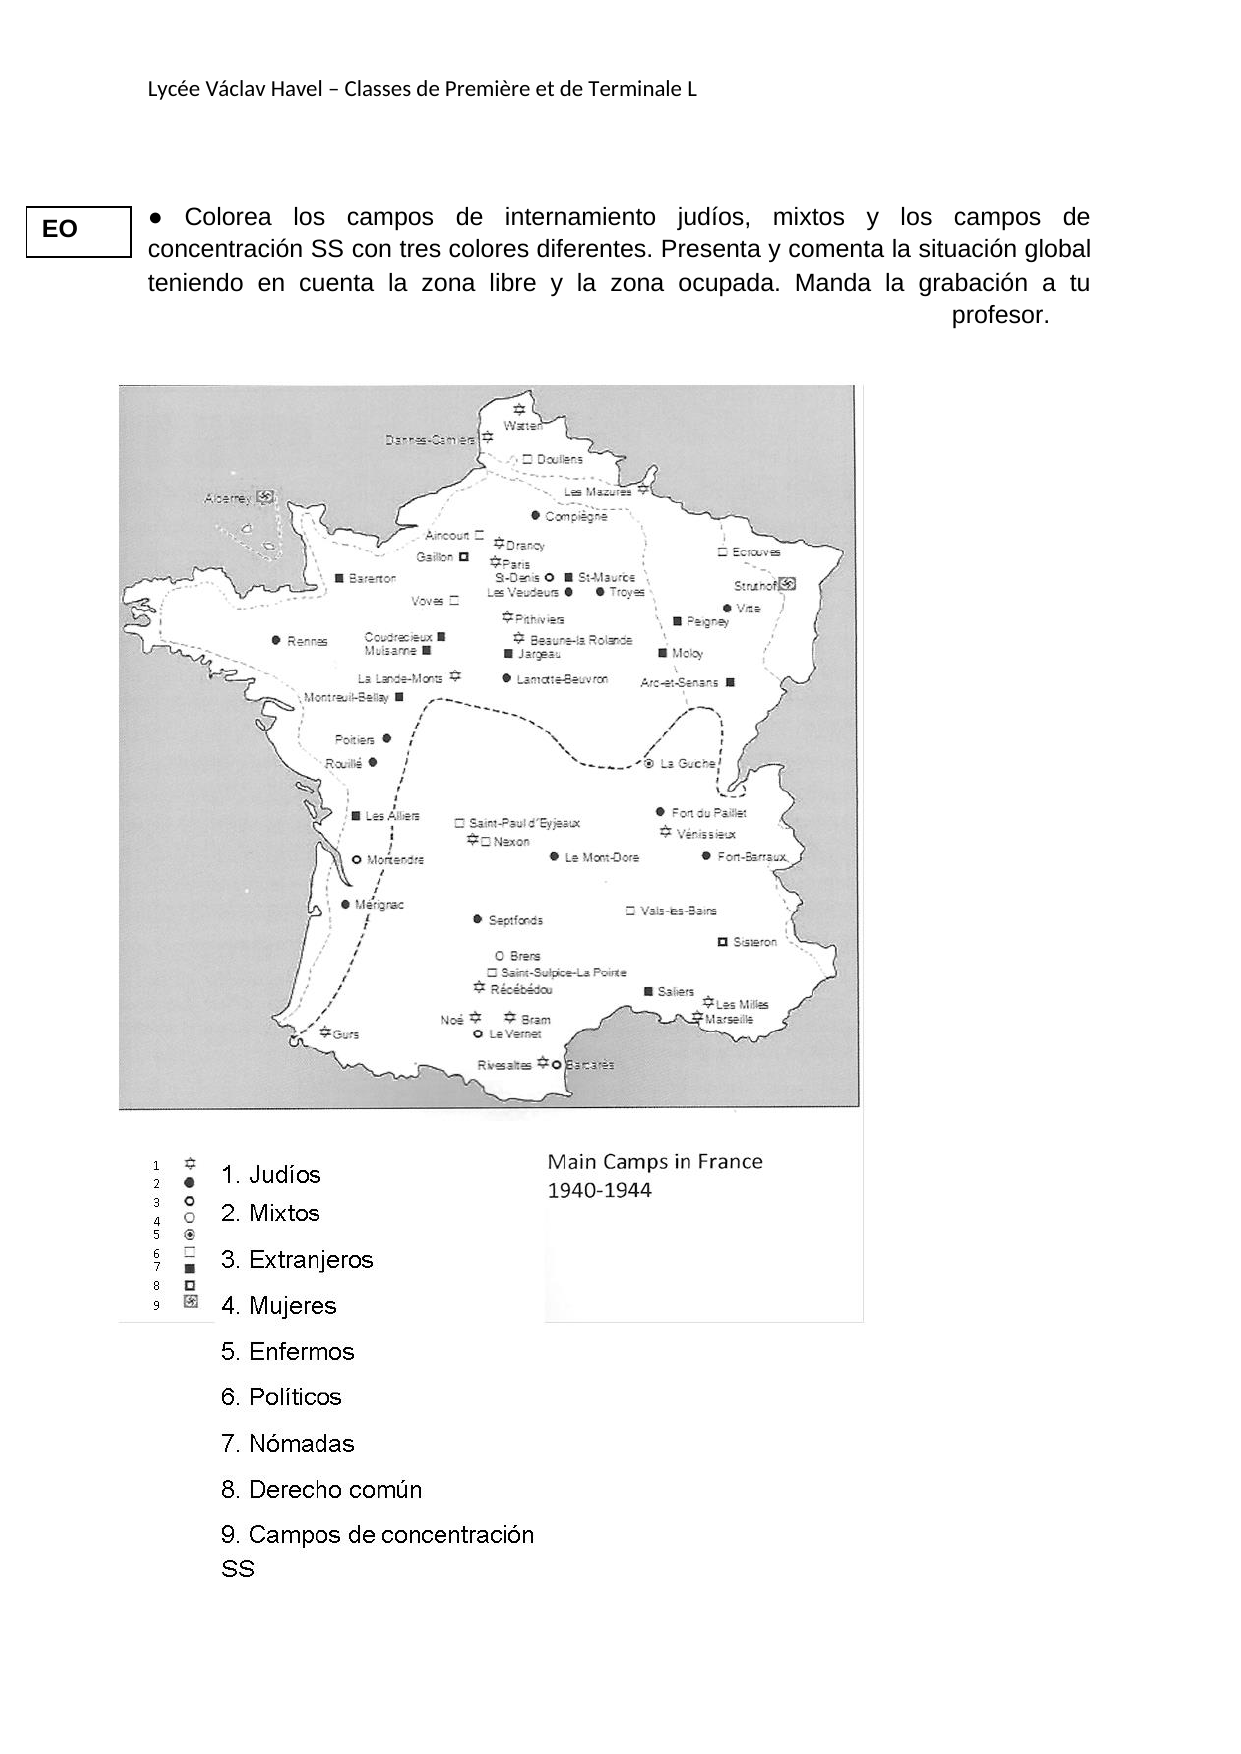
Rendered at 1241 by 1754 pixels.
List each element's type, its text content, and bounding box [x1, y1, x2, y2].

text ● Colorea los campos de internamiento judíos, mixtos y los campos de concentración SS con tres colores diferentes. Presenta y comenta la situación global teniendo en cuenta la zona libre y la zona ocupada. Manda la grabación a tu profesor. [148, 201, 1093, 329]
picture [70, 310, 933, 1749]
